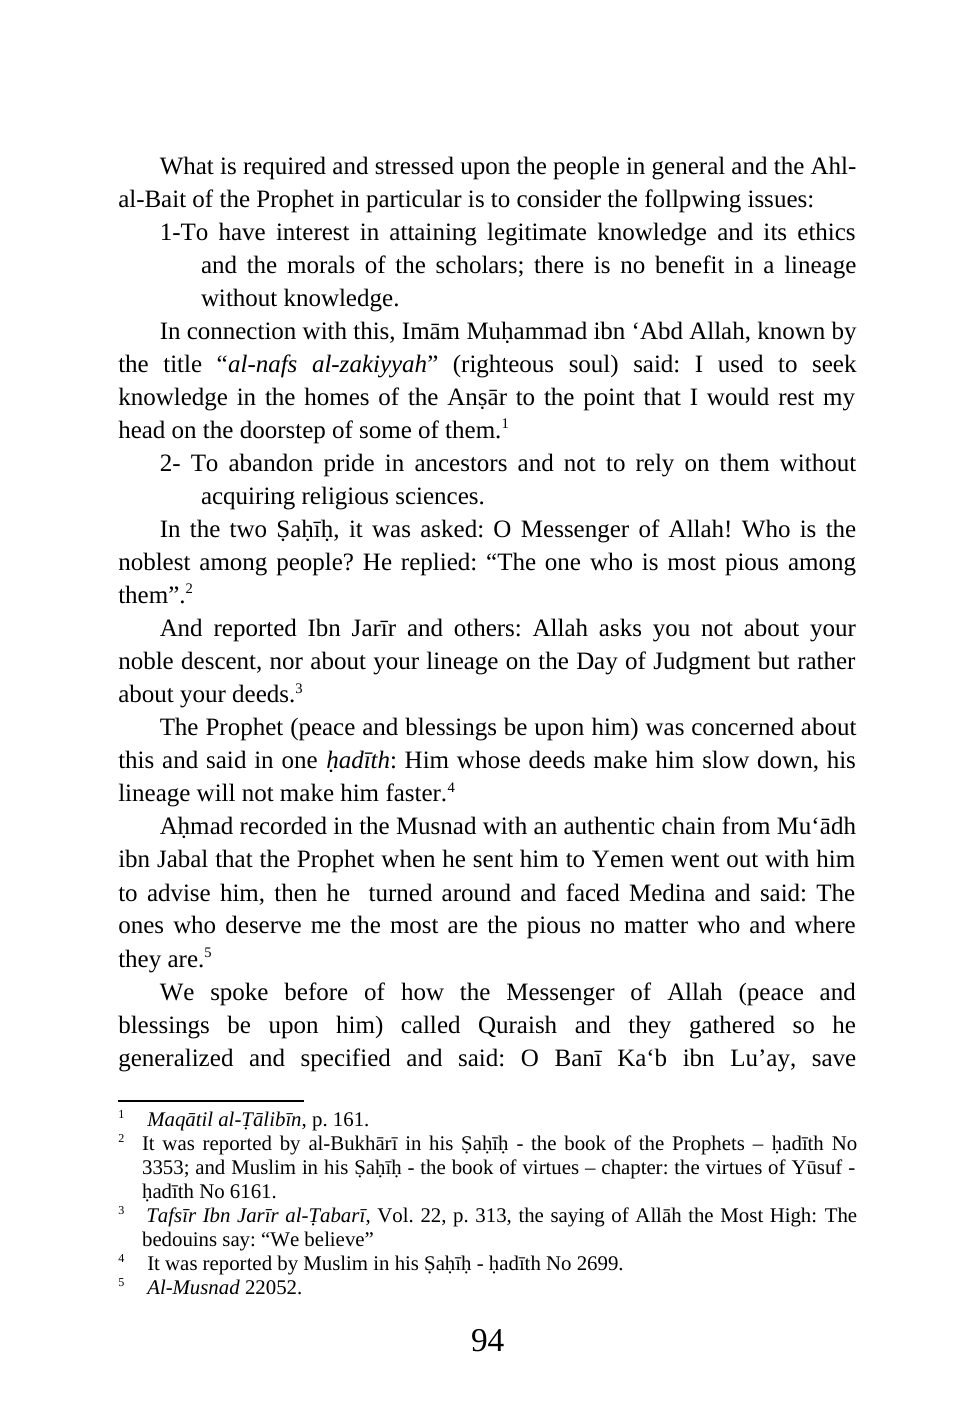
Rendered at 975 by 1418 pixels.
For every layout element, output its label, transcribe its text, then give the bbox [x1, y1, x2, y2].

text 2- To abandon pride in ancestors and not to rely on them without acquiring religious sciences. [159, 448, 857, 510]
text Aḥmad recorded in the Musnad with an authentic chain from Mu‘ādh ibn Jabal that the Prophet when he sent him to Yemen went out with him to advise him, then he turned around and faced Medina and said: The ones who deserve me the most are the pious no matter who and where they are. [118, 812, 857, 972]
text In connection with this, Imām Muḥammad ibn ‘Abd Allah, known by the title “al-nafs al-zakiyyah” (righteous soul) said: I used to seek knowledge in the homes of the Anṣār to the point that I would rest my head on the doorstep of some of them. [118, 316, 857, 444]
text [118, 977, 857, 1071]
text 1-To have interest in attaining legitimate knowledge and its ethics and the morals of the scholars; there is no benefit in a lineage without knowledge. [159, 217, 857, 312]
text The Prophet (peace and blessings be upon him) was concerned about this and said in one ḥadīth: Him whose deeds make him slow down, his lineage will not make him faster. [118, 712, 857, 807]
text What is required and stressed upon the people in general and the Ahl-al-Bait of the Prophet in particular is to consider the follpwing issues: [118, 151, 857, 213]
text And reported Ibn Jarīr and others: Allah asks you not about your noble descent, nor about your lineage on the Day of Judgment but rather about your deeds. [118, 613, 857, 708]
text In the two Ṣaḥīḥ, it was asked: O Messenger of Allah! Who is the noblest among people? He replied: “The one who is most pious among them”. [118, 514, 857, 609]
